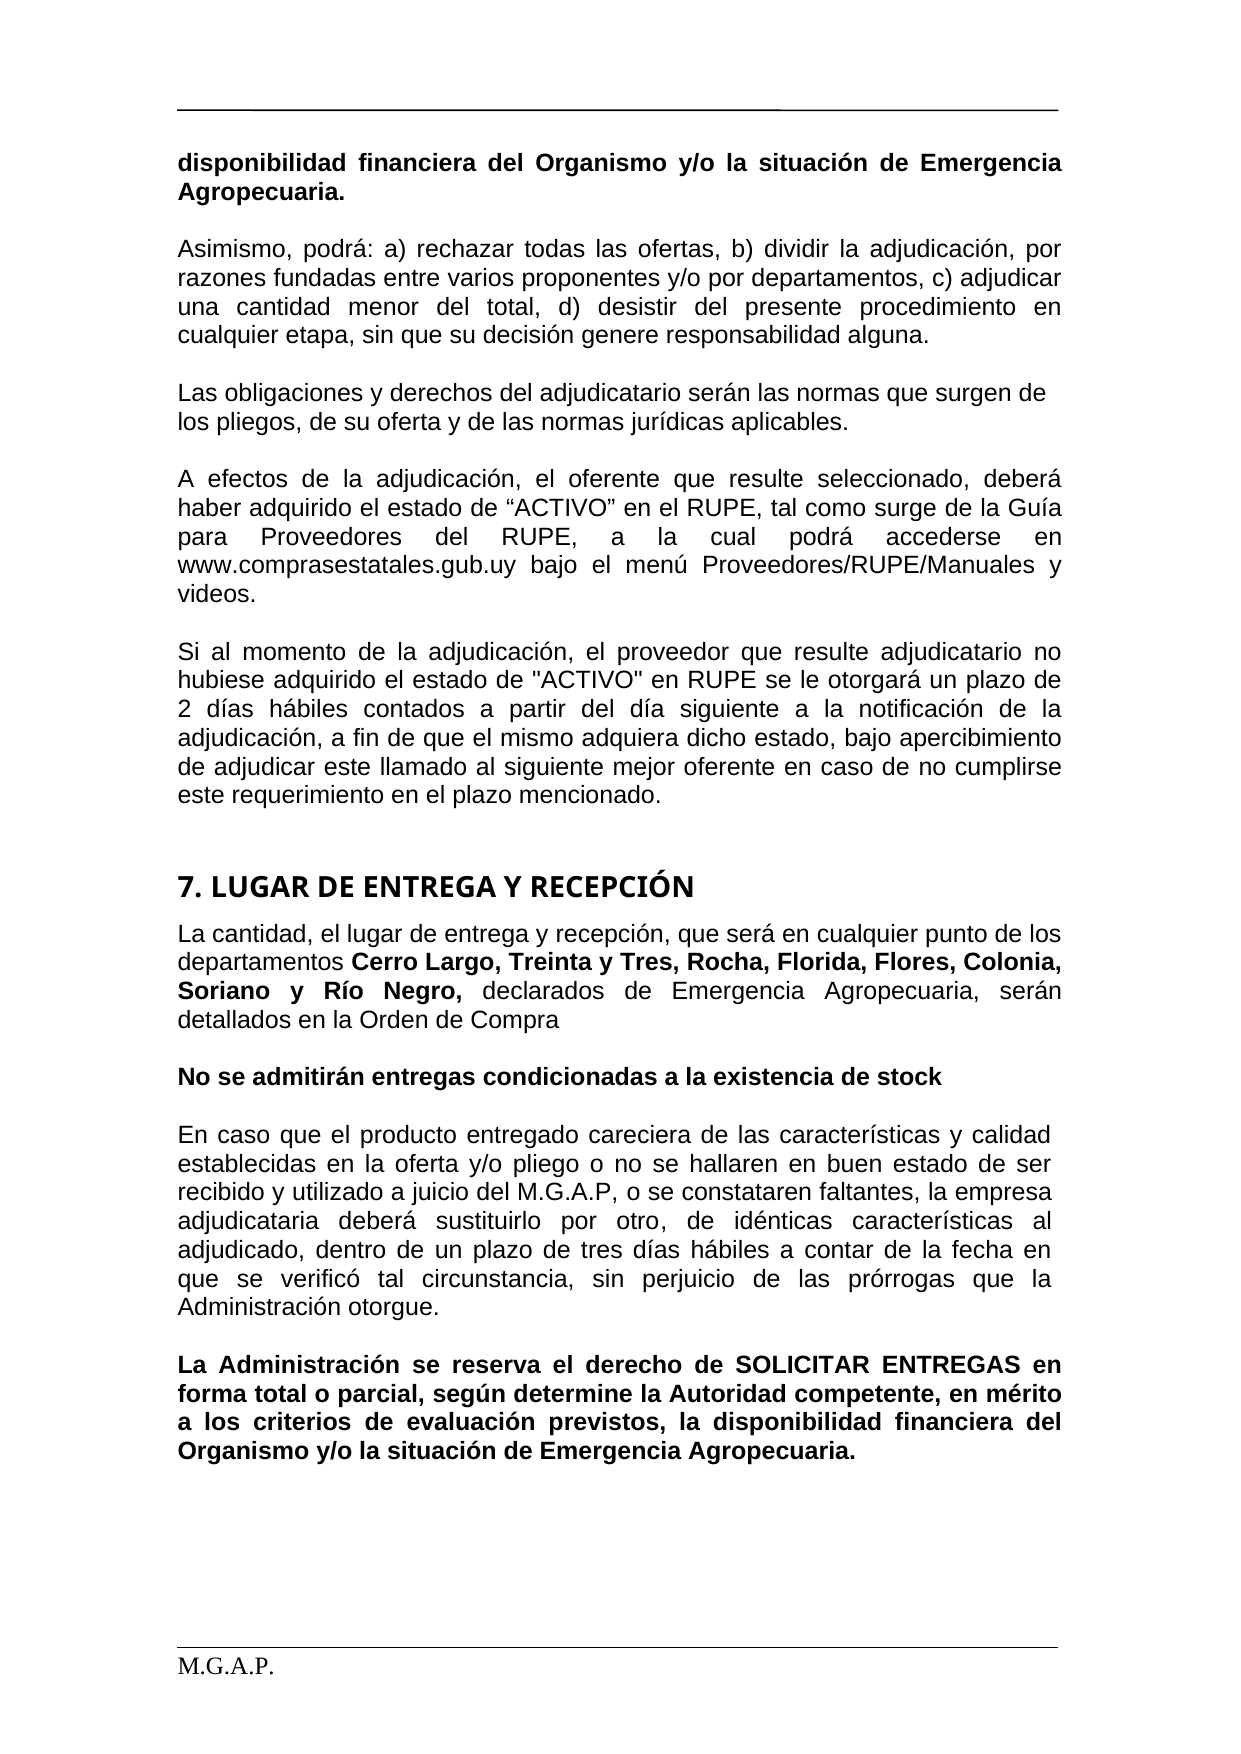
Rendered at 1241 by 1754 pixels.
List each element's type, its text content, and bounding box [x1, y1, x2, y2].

text Asimismo, podrá: a) rechazar todas las ofertas, b) dividir la adjudicación, por razones fundadas entre varios proponentes y/o por departamentos, c) adjudicar una cantidad menor del total, d) desistir del presente procedimiento en cualquier etapa, sin que su decisión genere responsabilidad alguna. [177, 234, 1063, 349]
text A efectos de la adjudicación, el oferente que resulte seleccionado, deberá haber adquirido el estado de “ACTIVO” en el RUPE, tal como surge de la Guía para Proveedores del RUPE, a la cual podrá accederse en www.comprasestatales.gub.uy bajo el menú Proveedores/RUPE/Manuales y videos. [177, 464, 1063, 608]
text La cantidad, el lugar de entrega y recepción, que será en cualquier punto de los departamentos Cerro Largo, Treinta y Tres, Rocha, Florida, Flores, Colonia, Soriano y Río Negro, declarados de Emergencia Agropecuaria, serán detallados en la Orden de Compra [177, 919, 1063, 1034]
text Las obligaciones y derechos del adjudicatario serán las normas que surgen de los pliegos, de su oferta y de las normas jurídicas aplicables. [177, 378, 1063, 435]
subtitle LUGAR DE ENTREGA Y RECEPCIÓN [177, 866, 988, 906]
text En caso que el producto entregado careciera de las características y calidad establecidas en la oferta y/o pliego o no se hallaren en buen estado de ser recibido y utilizado a juicio del M.G.A.P, o se constataren faltantes, la empresa adjudicataria deberá sustituirlo por otro, de idénticas características al adjudicado, dentro de un plazo de tres días hábiles a contar de la fecha en que se verificó tal circunstancia, sin perjuicio de las prórrogas que la Administración otorgue. [177, 1120, 1053, 1321]
text Si al momento de la adjudicación, el proveedor que resulte adjudicatario no hubiese adquirido el estado de "ACTIVO" en RUPE se le otorgará un plazo de 2 días hábiles contados a partir del día siguiente a la notificación de la adjudicación, a fin de que el mismo adquiera dicho estado, bajo apercibimiento de adjudicar este llamado al siguiente mejor oferente en caso de no cumplirse este requerimiento en el plazo mencionado. [177, 636, 1063, 809]
text No se admitirán entregas condicionadas a la existencia de stock [177, 1062, 1063, 1091]
text La Administración se reserva el derecho de SOLICITAR ENTREGAS en forma total o parcial, según determine la Autoridad competente, en mérito a los criterios de evaluación previstos, la disponibilidad financiera del Organismo y/o la situación de Emergencia Agropecuaria. [177, 1350, 1063, 1465]
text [177, 148, 1063, 205]
